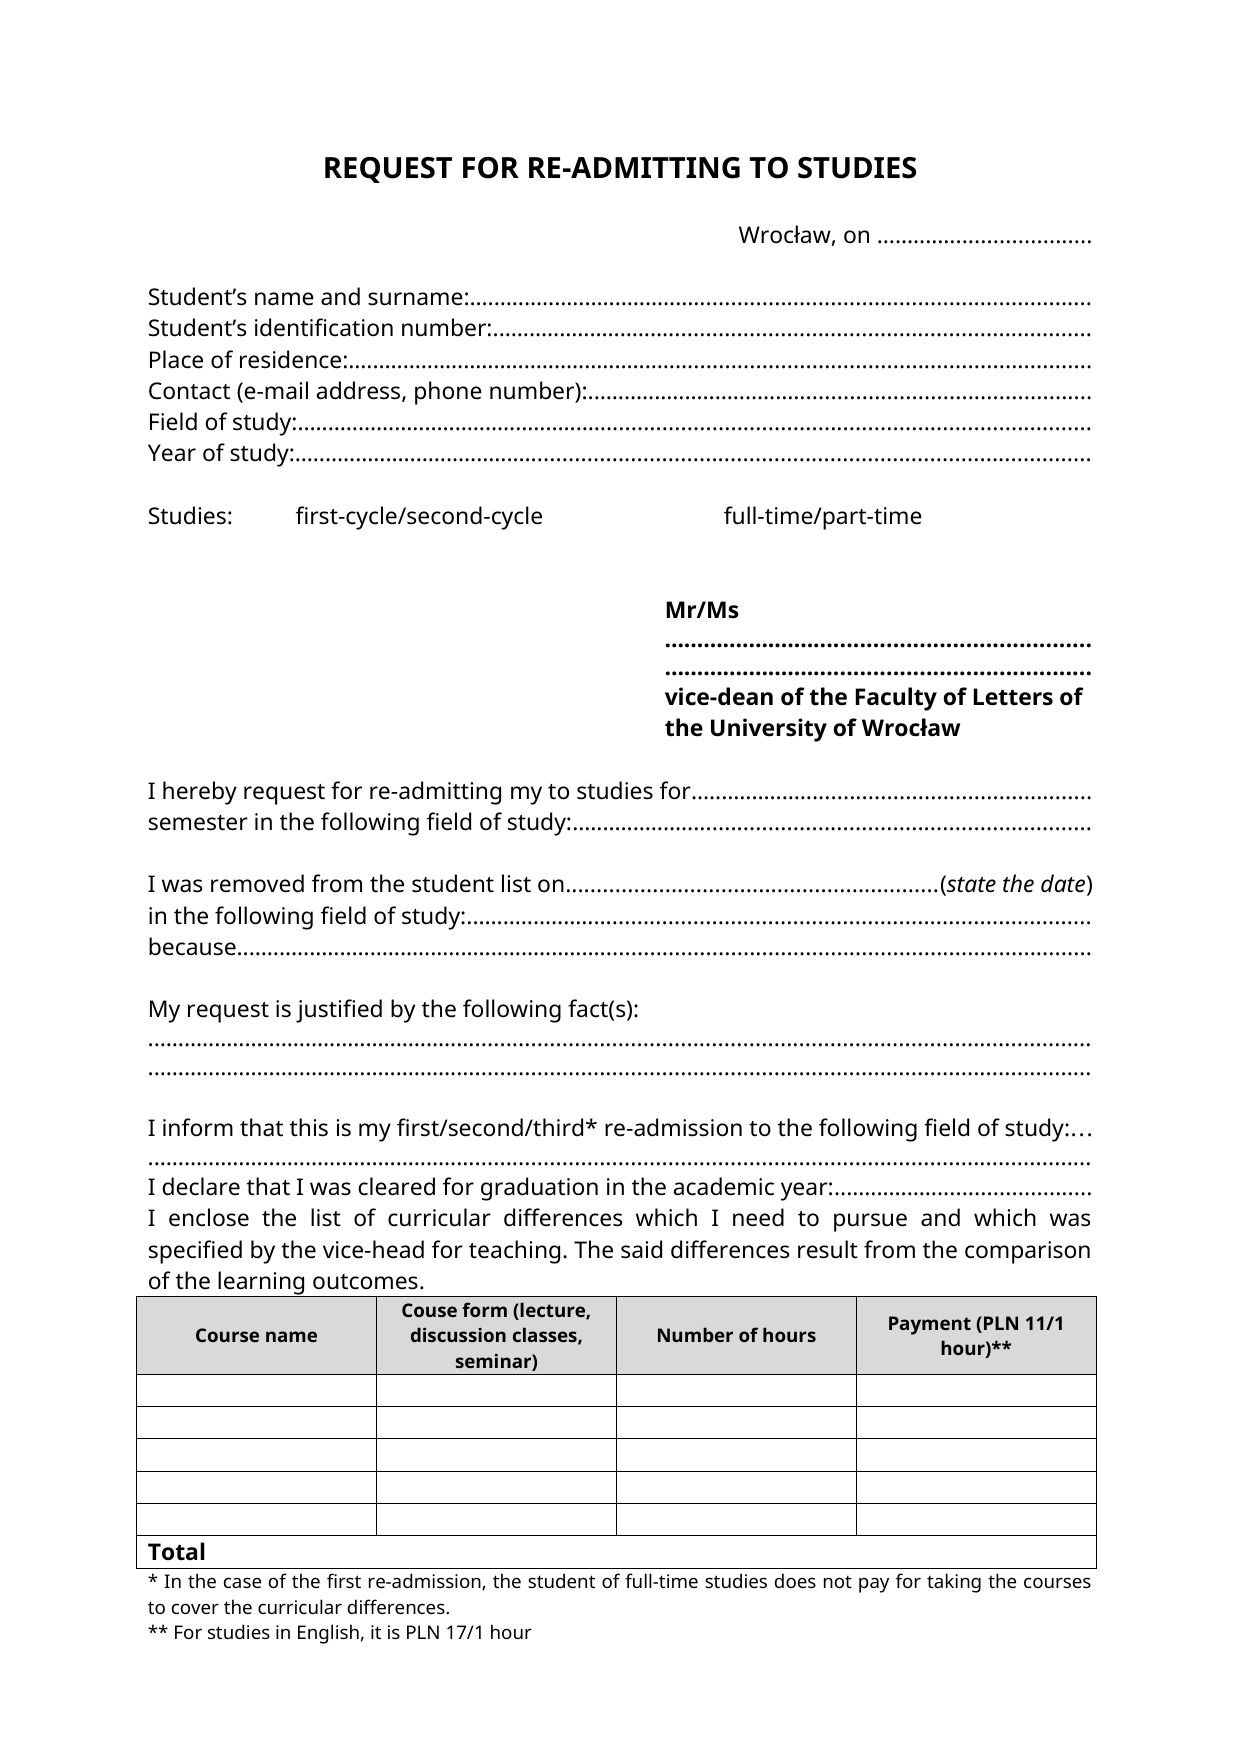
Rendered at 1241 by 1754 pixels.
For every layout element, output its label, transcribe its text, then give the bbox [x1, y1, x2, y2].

text I inform that this is my first/second/third* re-admission to the following field of study: [148, 1112, 1093, 1143]
text Wrocław, on [738, 218, 1093, 250]
text Contact (e-mail address, phone number): [148, 375, 1093, 406]
table_cell [857, 1375, 1096, 1406]
text Mr/Ms [664, 593, 1093, 625]
table_cell [377, 1439, 616, 1471]
table_cell [857, 1407, 1096, 1438]
table_cell [857, 1504, 1096, 1535]
table_cell [377, 1504, 616, 1535]
table_cell Total [137, 1536, 1096, 1567]
table_header Couse form (lecture, discussion classes, seminar) [377, 1297, 616, 1374]
table_cell [617, 1439, 856, 1471]
table_cell [857, 1439, 1096, 1471]
table_header Payment (PLN 11/1 hour)** [857, 1297, 1096, 1374]
text My request is justified by the following fact(s): [148, 993, 1093, 1024]
table_cell [137, 1472, 376, 1503]
text I enclose the list of curricular differences which I need to pursue and which was specified by the vice-head for teaching. The said differences result from the comparison of the learning outcomes. [148, 1202, 1093, 1296]
text Student’s name and surname: [148, 281, 1093, 312]
text REQUEST FOR RE-ADMITTING TO STUDIES [148, 148, 1093, 187]
table_header Course name [137, 1297, 376, 1374]
text Field of study: [148, 406, 1093, 437]
text I hereby request for re-admitting my to studies for [148, 774, 1093, 806]
text Student’s identification number: [148, 312, 1093, 343]
text semester in the following field of study: [148, 806, 1093, 837]
table_cell [617, 1375, 856, 1406]
table_cell [137, 1504, 376, 1535]
text vice-dean of the Faculty of Letters of the University of Wrocław [664, 681, 1093, 743]
table_cell [377, 1407, 616, 1438]
table_header Number of hours [617, 1297, 856, 1374]
text Place of residence: [148, 343, 1093, 375]
table_cell [137, 1375, 376, 1406]
text in the following field of study: [148, 899, 1093, 931]
table_cell [137, 1439, 376, 1471]
table_cell [377, 1375, 616, 1406]
text I was removed from the student list on (state the date) [148, 868, 1093, 899]
table_cell [617, 1407, 856, 1438]
text I declare that I was cleared for graduation in the academic year: [148, 1171, 1093, 1202]
table_cell [377, 1472, 616, 1503]
table_cell [137, 1407, 376, 1438]
text Year of study: [148, 437, 1093, 468]
table_cell [617, 1504, 856, 1535]
text * In the case of the first re-admission, the student of full-time studies does not pay for taking the courses to cover the curricular differences. [148, 1569, 1093, 1619]
text Studies: first-cycle/second-cycle full-time/part-time [148, 500, 1093, 531]
text ** For studies in English, it is PLN 17/1 hour [148, 1619, 1093, 1645]
text because [148, 931, 1093, 962]
table_cell [857, 1472, 1096, 1503]
table_cell [617, 1472, 856, 1503]
